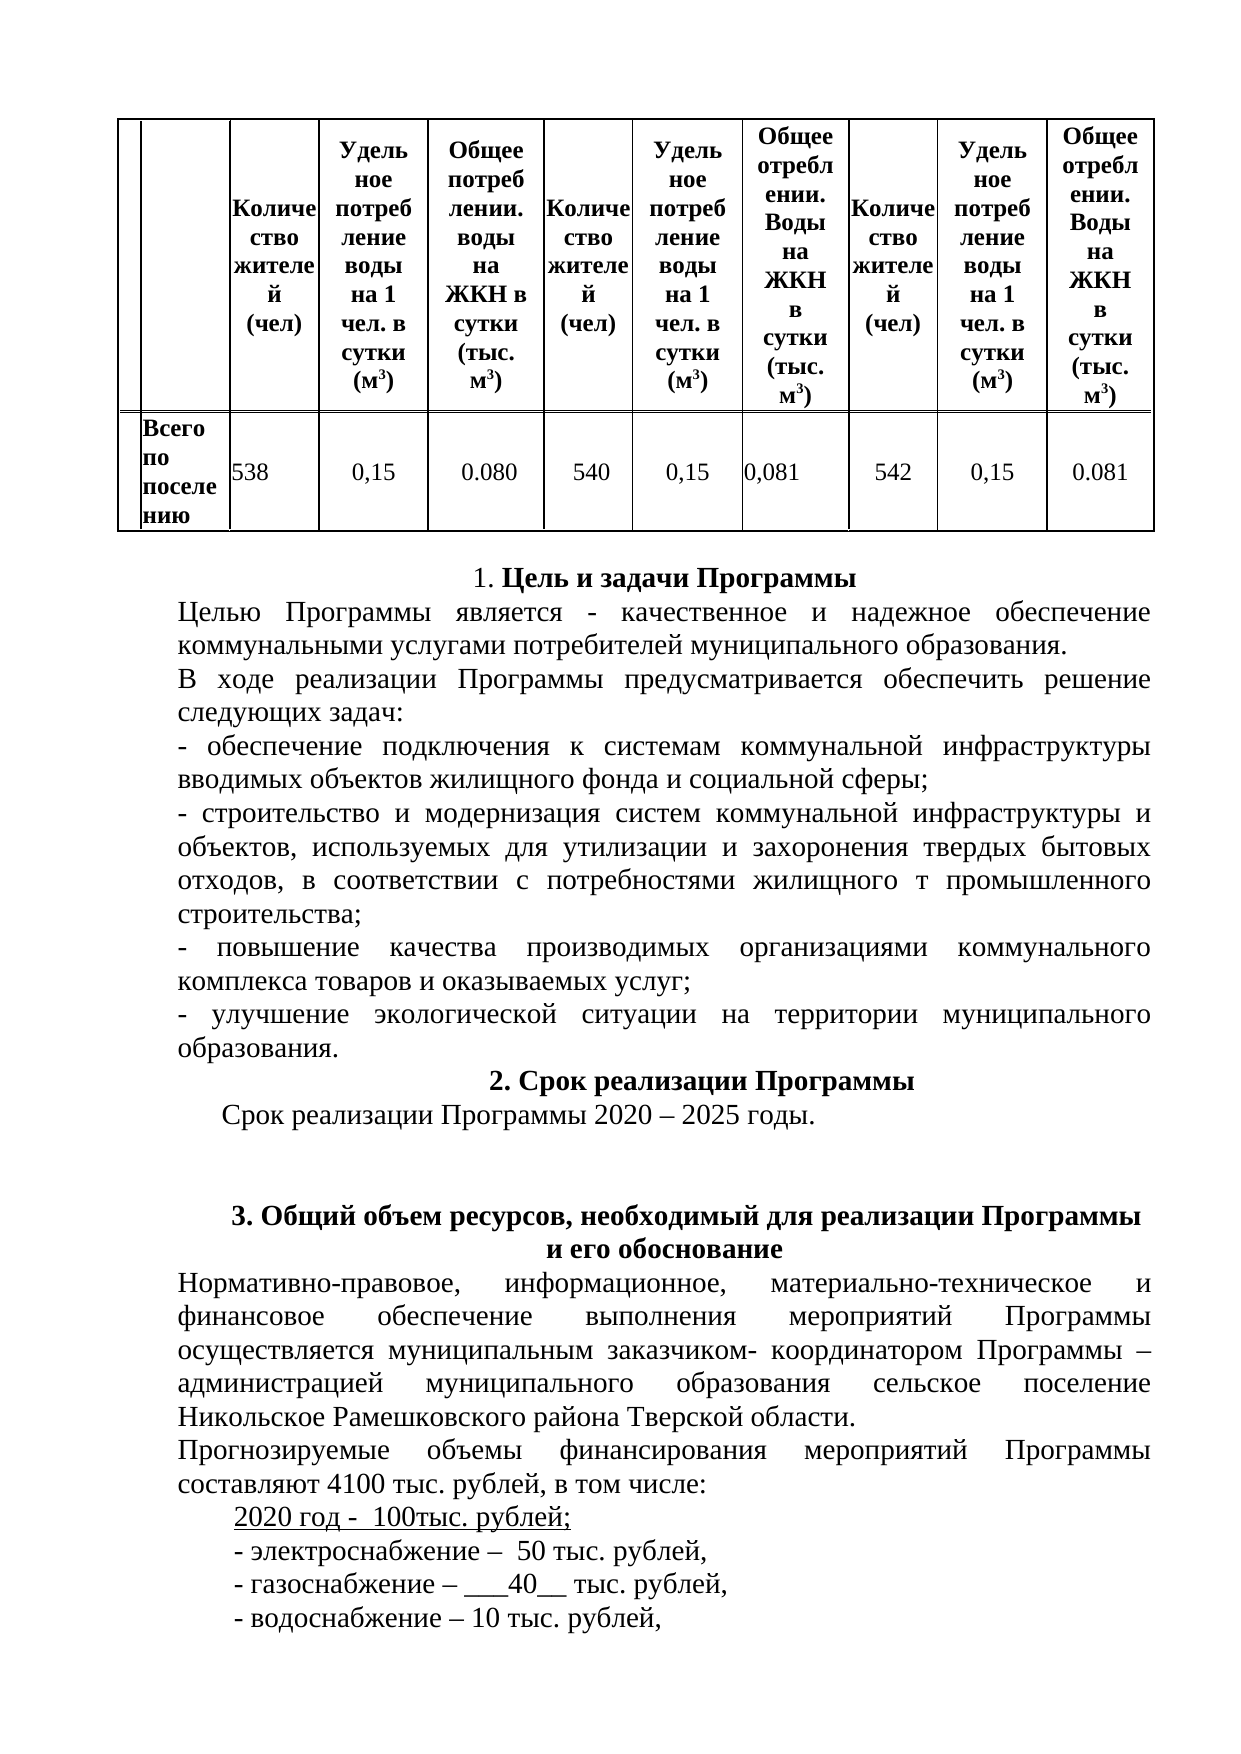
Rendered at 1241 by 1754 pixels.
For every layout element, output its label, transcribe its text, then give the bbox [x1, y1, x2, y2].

text - строительство и модернизация систем коммунальной инфраструктуры и объектов, используемых для утилизации и захоронения твердых бытовых отходов, в соответствии с потребностями жилищного т промышленного строительства; [177, 795, 1152, 929]
text Нормативно-правовое, информационное, материально-техническое и финансовое обеспечение выполнения мероприятий Программы осуществляется муниципальным заказчиком- координатором Программы – администрацией муниципального образования сельское поселение Никольское Рамешковского района Тверской области. [177, 1265, 1152, 1432]
table_header Общее отреблении. Воды на ЖКН в сутки (тыс. м3) [743, 120, 848, 410]
table_header Общее отреблении. Воды на ЖКН в сутки (тыс. м3) [1048, 120, 1153, 410]
table_header Удельное потребление воды на 1 чел. в сутки (м3) [320, 120, 427, 410]
table_cell 540 [544, 413, 632, 530]
text - водоснабжение – 10 тыс. рублей, [177, 1600, 1152, 1634]
text 1.​ Цель и задачи Программы [177, 560, 1152, 594]
text 2. Срок реализации Программы [177, 1063, 1152, 1097]
text В ходе реализации Программы предусматривается обеспечить решение следующих задач: [177, 661, 1152, 728]
table_cell 542 [848, 413, 937, 530]
table_header Количество жителей (чел) [850, 120, 937, 410]
text 3. Общий объем ресурсов, необходимый для реализации Программы и его обоснование [177, 1198, 1152, 1265]
table_cell 0.080 [429, 413, 544, 530]
table_header Количество жителей (чел) [231, 120, 318, 410]
table_cell Всего по поселению [141, 413, 229, 530]
table_header Количество жителей (чел) [545, 120, 632, 410]
table_header Удельное потребление воды на 1 чел. в сутки (м3) [938, 120, 1046, 410]
table_cell 0,15 [938, 413, 1046, 530]
text - обеспечение подключения к системам коммунальной инфраструктуры вводимых объектов жилищного фонда и социальной сферы; [177, 728, 1152, 795]
text Срок реализации Программы 2020 – 2025 годы. [177, 1097, 1152, 1131]
text - газоснабжение – ___40__ тыс. рублей, [177, 1567, 1152, 1600]
text 2020 год - 100тыс. рублей; [177, 1499, 1152, 1533]
table_header [142, 120, 229, 410]
text - повышение качества производимых организациями коммунального комплекса товаров и оказываемых услуг; [177, 929, 1152, 996]
table_header Удельное потребление воды на 1 чел. в сутки (м3) [633, 120, 742, 410]
table_cell 0,15 [320, 413, 427, 530]
table_header [119, 120, 140, 410]
text - электроснабжение – 50 тыс. рублей, [177, 1533, 1152, 1567]
table_cell 0,15 [633, 413, 742, 530]
text Целью Программы является - качественное и надежное обеспечение коммунальными услугами потребителей муниципального образования. [177, 594, 1152, 661]
table_cell 538 [230, 413, 318, 530]
table_cell 0.081 [1048, 410, 1153, 530]
table_cell [119, 410, 141, 530]
text Прогнозируемые объемы финансирования мероприятий Программы составляют 4100 тыс. рублей, в том числе: [177, 1432, 1152, 1499]
text - улучшение экологической ситуации на территории муниципального образования. [177, 996, 1152, 1063]
table_cell 0,081 [743, 413, 848, 530]
table_header Общее потреблении. воды на ЖКН в сутки (тыс. м3) [429, 120, 543, 410]
